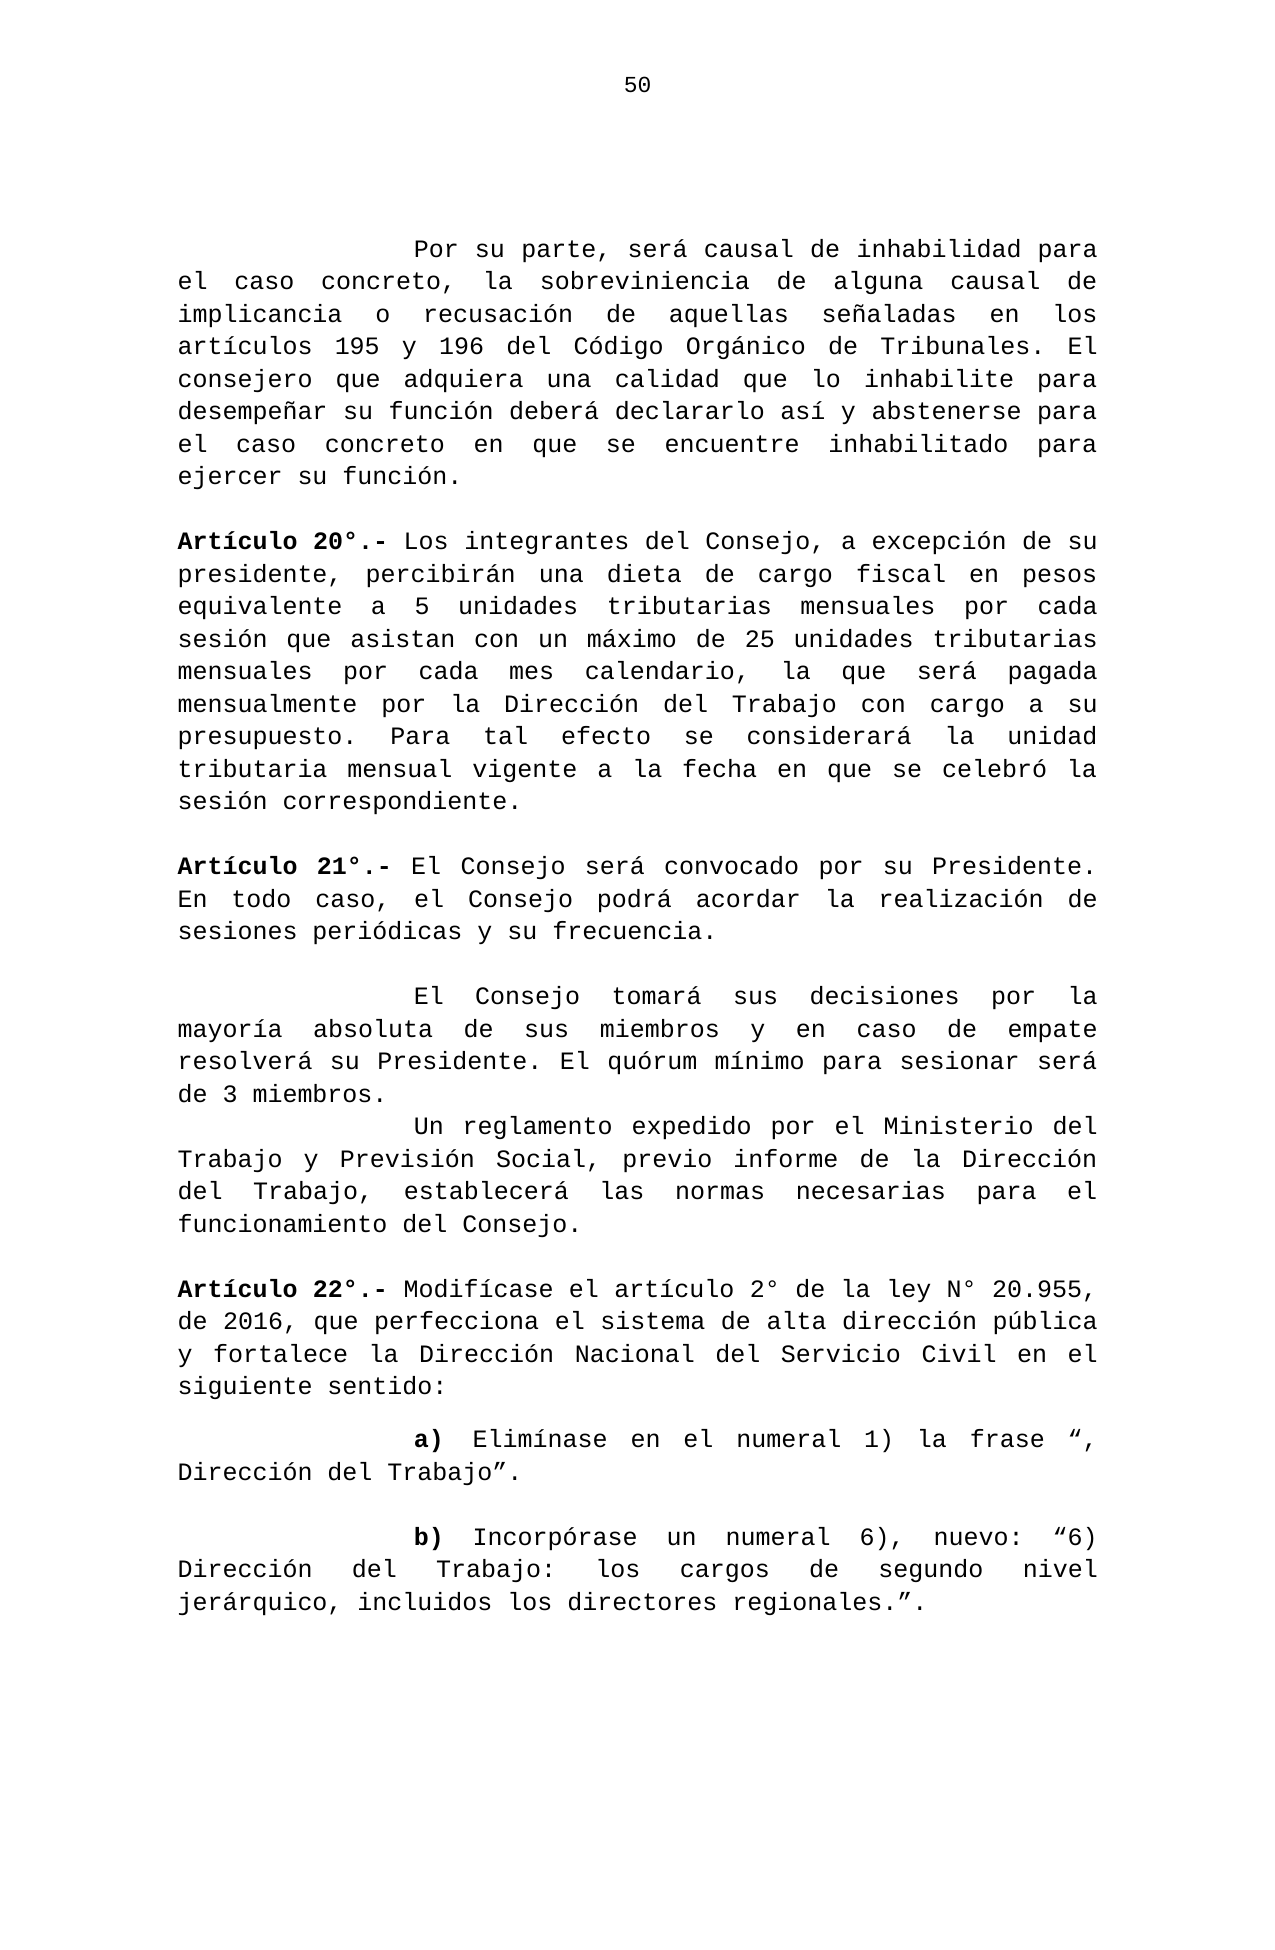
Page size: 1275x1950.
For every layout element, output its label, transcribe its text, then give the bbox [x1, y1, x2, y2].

text Artículo 20°.- Los integrantes del Consejo, a excepción de su presidente, percibirán una dieta de cargo fiscal en pesos equivalente a 5 unidades tributarias mensuales por cada sesión que asistan con un máximo de 25 unidades tributarias mensuales por cada mes calendario, la que será pagada mensualmente por la Dirección del Trabajo con cargo a su presupuesto. Para tal efecto se considerará la unidad tributaria mensual vigente a la fecha en que se celebró la sesión correspondiente. [177, 529, 1098, 817]
text El Consejo tomará sus decisiones por la mayoría absoluta de sus miembros y en caso de empate resolverá su Presidente. El quórum mínimo para sesionar será de 3 miembros. [177, 984, 1098, 1109]
text Por su parte, será causal de inhabilidad para el caso concreto, la sobreviniencia de alguna causal de implicancia o recusación de aquellas señaladas en los artículos 195 y 196 del Código Orgánico de Tribunales. El consejero que adquiera una calidad que lo inhabilite para desempeñar su función deberá declararlo así y abstenerse para el caso concreto en que se encuentre inhabilitado para ejercer su función. [177, 236, 1098, 492]
text Artículo 21°.- El Consejo será convocado por su Presidente. En todo caso, el Consejo podrá acordar la realización de sesiones periódicas y su frecuencia. [177, 854, 1098, 947]
text Artículo 22°.- Modifícase el artículo 2° de la ley N° 20.955, de 2016, que perfecciona el sistema de alta dirección pública y fortalece la Dirección Nacional del Servicio Civil en el siguiente sentido: [177, 1276, 1098, 1402]
text Un reglamento expedido por el Ministerio del Trabajo y Previsión Social, previo informe de la Dirección del Trabajo, establecerá las normas necesarias para el funcionamiento del Consejo. [177, 1114, 1098, 1239]
list Elimínase en el numeral 1) la frase “, Dirección del Trabajo”. [177, 1427, 1098, 1488]
list Incorpórase un numeral 6), nuevo: “6) Dirección del Trabajo: los cargos de segundo nivel jerárquico, incluidos los directores regionales.”. [177, 1524, 1098, 1618]
